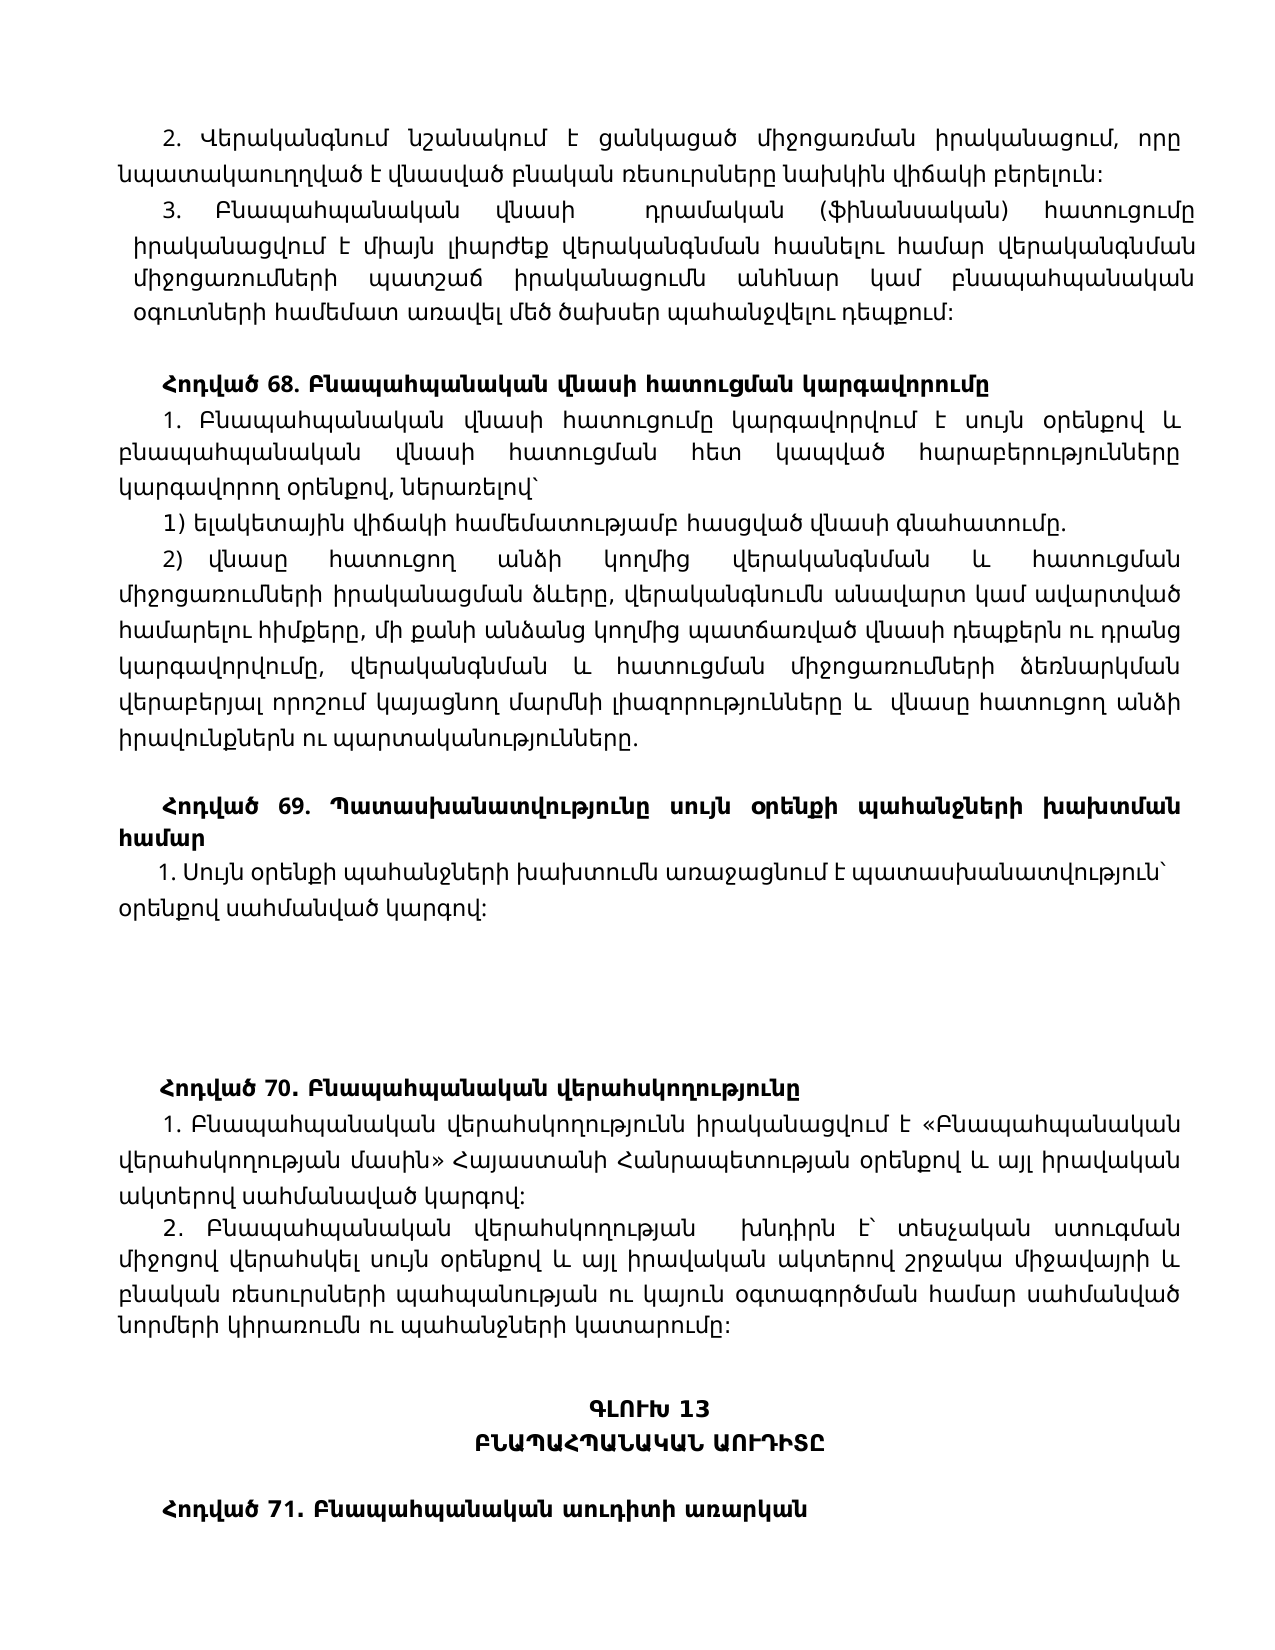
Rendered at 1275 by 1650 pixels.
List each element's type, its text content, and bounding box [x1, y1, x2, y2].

text ԳԼՈՒԽ 13 [118, 1396, 1181, 1423]
text Հոդված 68. Բնապահպանական վնասի հատուցման կարգավորումը [118, 368, 1181, 399]
list 1) ելակետային վիճակի համեմատությամբ հասցված վնասի գնահատումը. [118, 507, 1181, 538]
list 3. Բնապահպանական վնասի դրամական (ֆինանսական) հատուցումը իրականացվում է միայն լիարժեք վերականգնման հասնելու համար վերականգնման միջոցառումների պատշաճ իրականացումն անհնար կամ բնապահպանական օգուտների համեմատ առավել մեծ ծախսեր պահանջվելու դեպքում: [133, 194, 1196, 327]
text 2. Վերականգնում նշանակում է ցանկացած միջոցառման իրականացում, որը նպատակաուղղված է վնասված բնական ռեսուրսները նախկին վիճակի բերելուն: [118, 122, 1181, 189]
text ԲՆԱՊԱՀՊԱՆԱԿԱՆ ԱՈՒԴԻՏԸ [118, 1427, 1181, 1458]
list 2) վնասը հատուցող անձի կողմից վերականգնման և հատուցման միջոցառումների իրականացման ձևերը, վերականգնումն անավարտ կամ ավարտված համարելու հիմքերը, մի քանի անձանց կողմից պատճառված վնասի դեպքերն ու դրանց կարգավորվումը, վերականգնման և հատուցման միջոցառումների ձեռնարկման վերաբերյալ որոշում կայացնող մարմնի լիազորությունները և վնասը հատուցող անձի իրավունքներն ու պարտականությունները. [118, 542, 1181, 753]
text 1. Բնապահպանական վերահսկողությունն իրականացվում է «Բնապահպանական վերահսկողության մասին» Հայաստանի Հանրապետության օրենքով և այլ իրավական ակտերով սահմանաված կարգով: [118, 1108, 1181, 1211]
text 1. Սույն օրենքի պահանջների խախտումն առաջացնում է պատասխանատվություն՝ օրենքով սահմանված կարգով: [118, 856, 1181, 923]
text Հոդված 70. Բնապահպանական վերահսկողությունը [118, 1072, 1181, 1103]
text Հոդված 71. Բնապահպանական աուդիտի առարկան [118, 1493, 1181, 1524]
text 1. Բնապահպանական վնասի հատուցումը կարգավորվում է սույն օրենքով և բնապահպանական վնասի հատուցման հետ կապված հարաբերությունները կարգավորող օրենքով, ներառելով` [118, 404, 1181, 502]
text Հոդված 69. Պատասխանատվությունը սույն օրենքի պահանջների խախտման համար [118, 790, 1181, 852]
list 2. Բնապահպանական վերահսկողության խնդիրն է՝ տեսչական ստուգման միջոցով վերահսկել սույն օրենքով և այլ իրավական ակտերով շրջակա միջավայրի և բնական ռեսուրսների պահպանության ու կայուն օգտագործման համար սահմանված նորմերի կիրառումն ու պահանջների կատարումը: [118, 1216, 1181, 1339]
